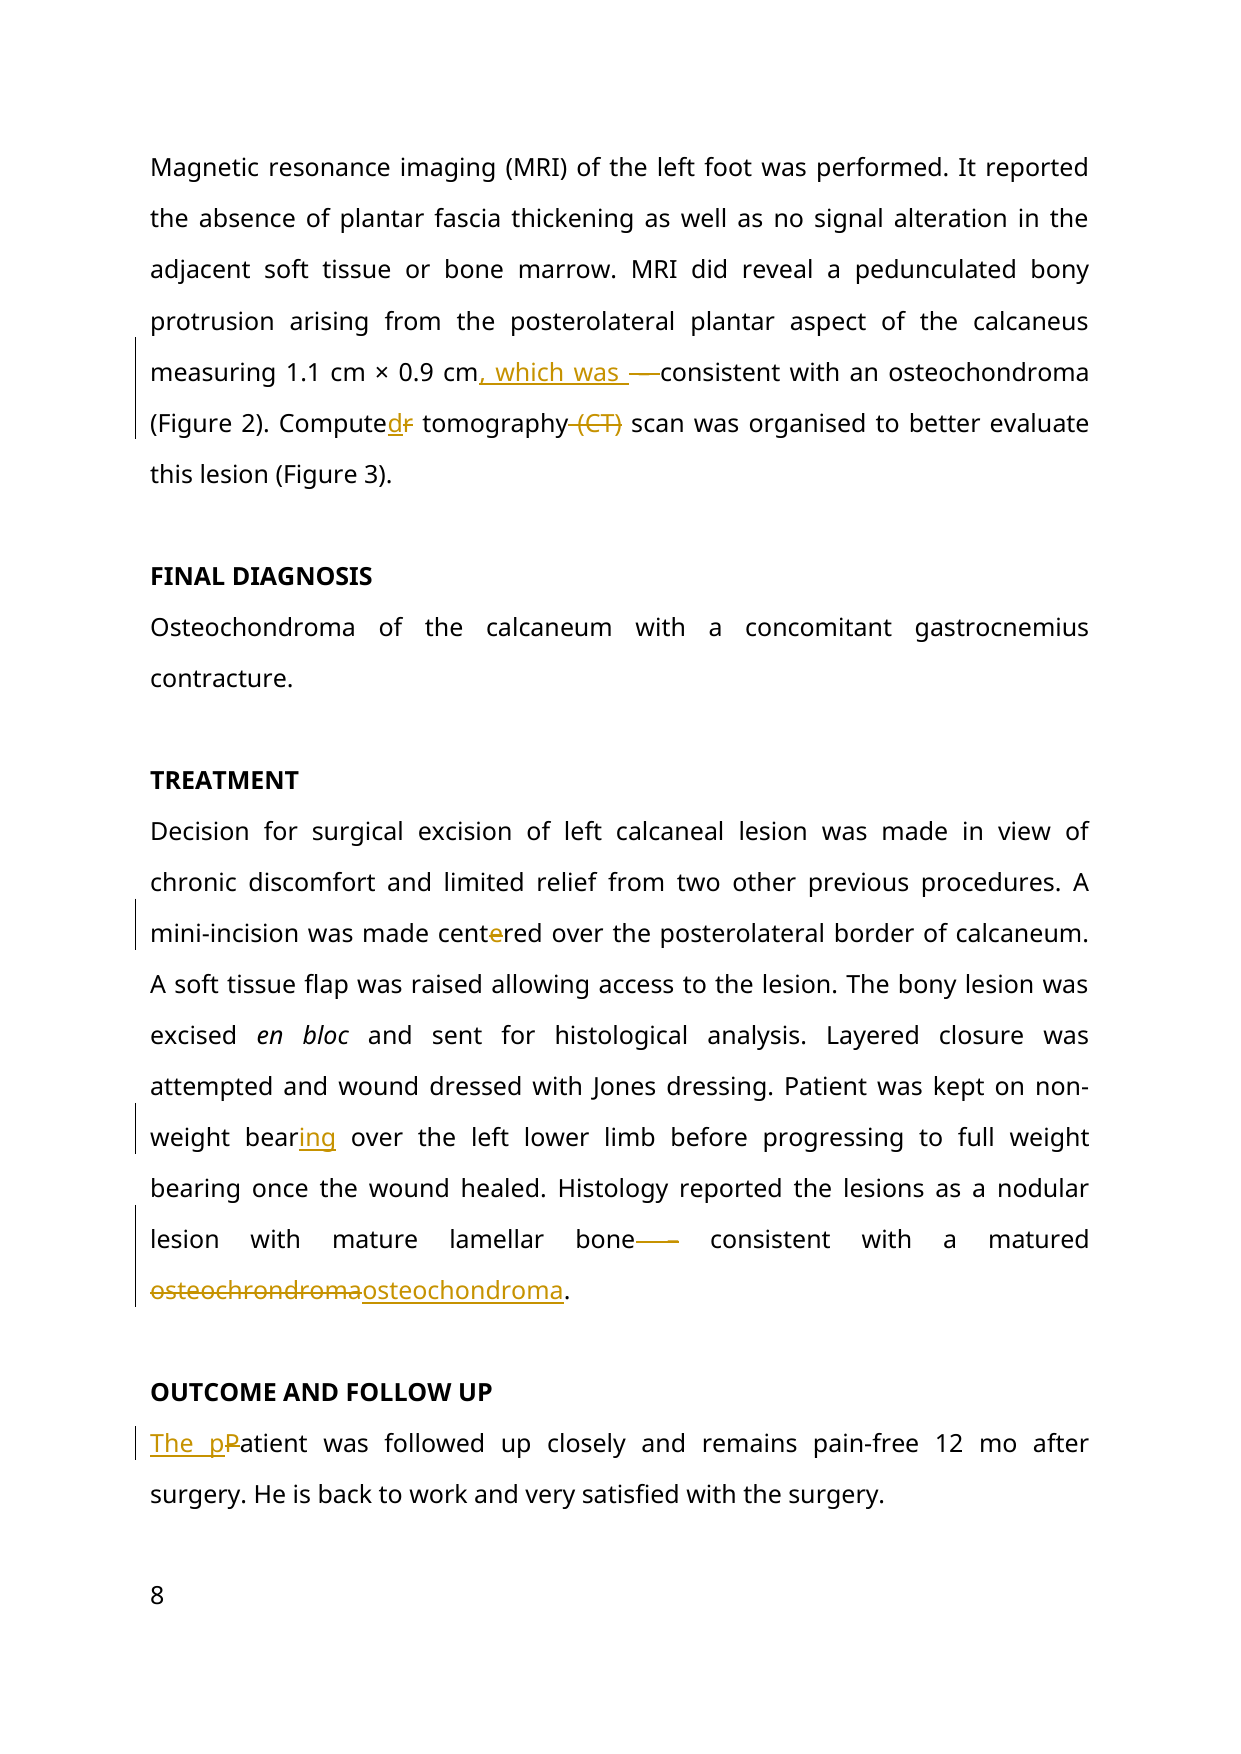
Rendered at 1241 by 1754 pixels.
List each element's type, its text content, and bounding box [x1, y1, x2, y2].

text TREATMENT [150, 762, 1090, 797]
text FINAL DIAGNOSIS [150, 558, 1090, 592]
text atient was followed up closely and remains pain-free 12 mo after surgery. He is back to work and very satisfied with the surgery. [150, 1426, 1090, 1511]
text Osteochondroma of the calcaneum with a concomitant gastrocnemius contracture. [150, 609, 1090, 694]
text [150, 150, 1090, 490]
text OUTCOME AND FOLLOW UP [150, 1375, 1090, 1409]
text Decision for surgical excision of left calcaneal lesion was made in view of chronic discomfort and limited relief from two other previous procedures. A mini-incision was made centred over the posterolateral border of calcaneum. A soft tissue flap was raised allowing access to the lesion. The bony lesion was excised en bloc and sent for histological analysis. Layered closure was attempted and wound dressed with Jones dressing. Patient was kept on non-weight bear over the left lower limb before progressing to full weight bearing once the wound healed. Histology reported the lesions as a nodular lesion with mature lamellar bone consistent with a matured . [150, 813, 1090, 1307]
